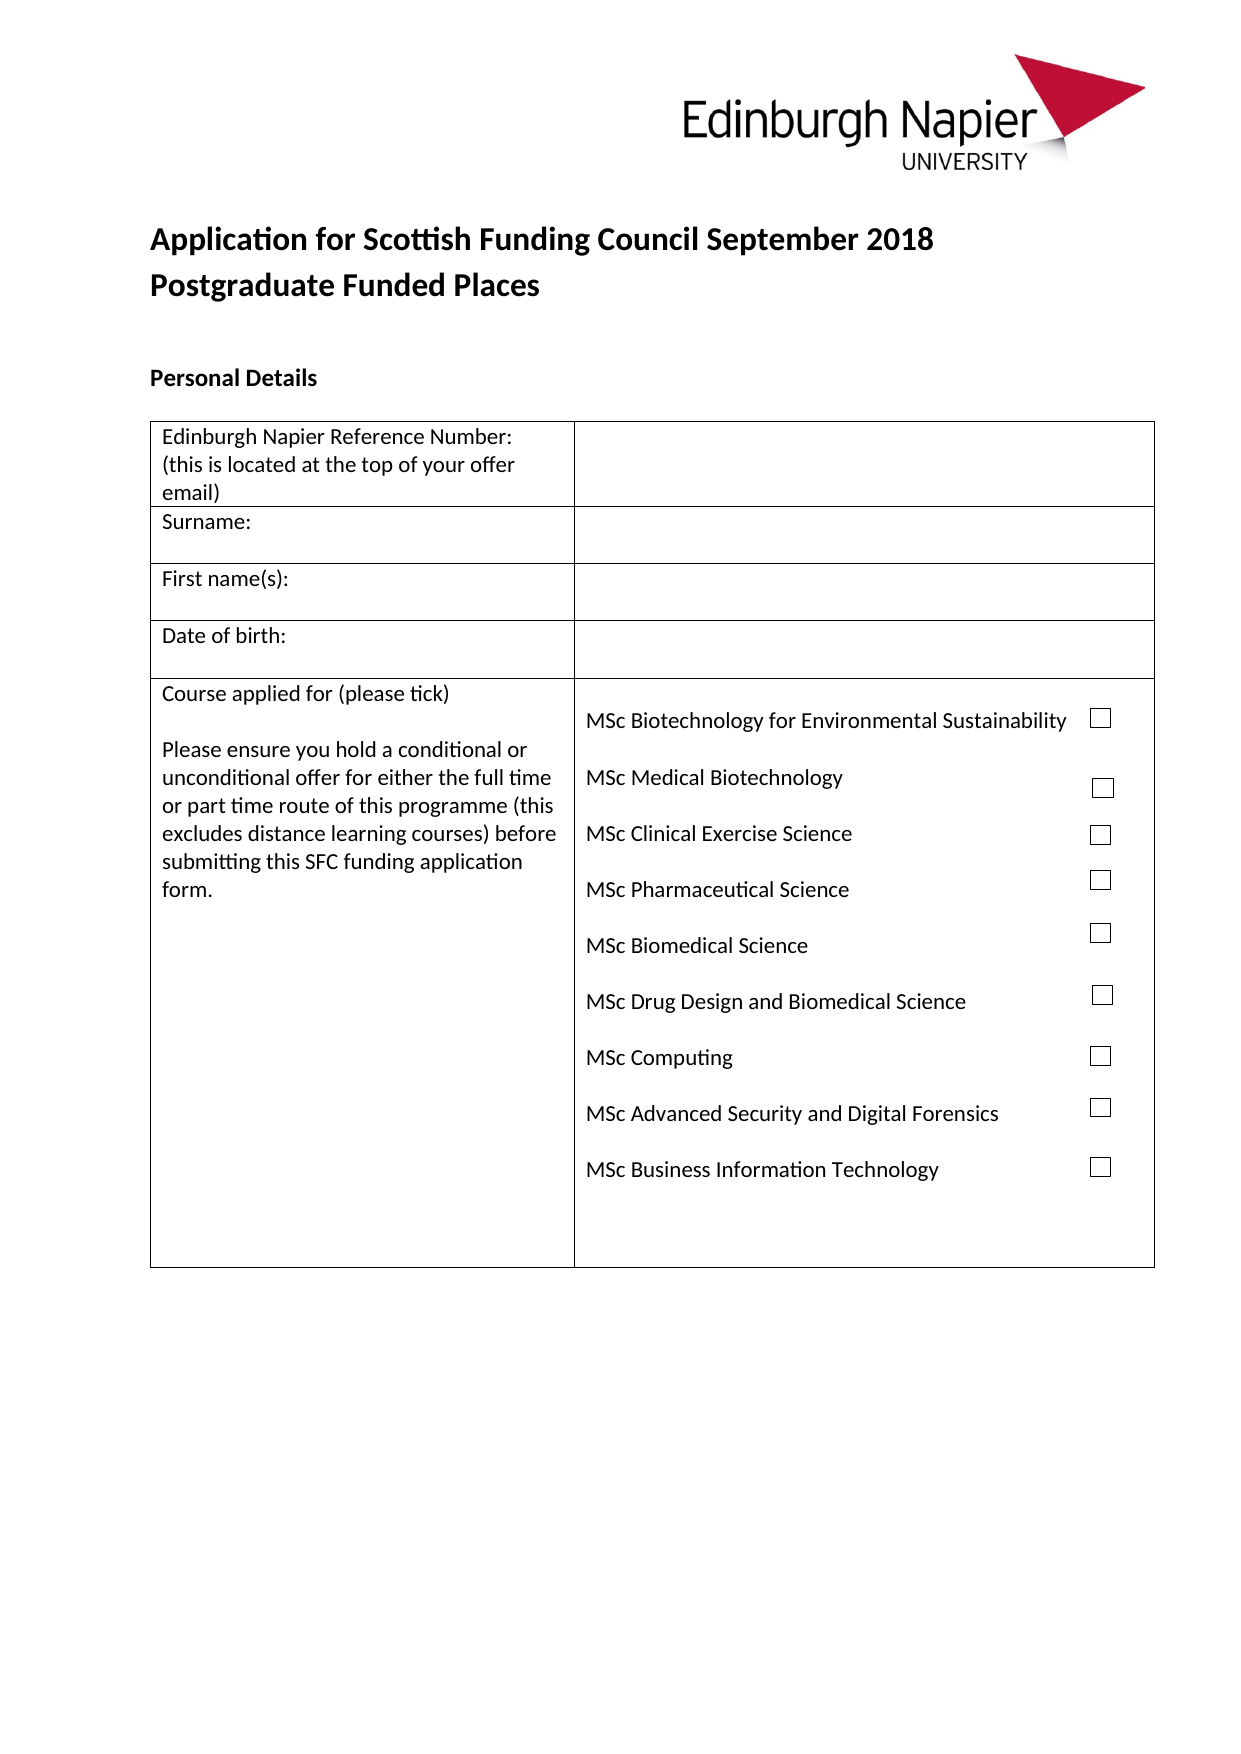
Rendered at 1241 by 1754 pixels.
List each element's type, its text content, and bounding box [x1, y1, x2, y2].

table_cell [575, 507, 1154, 563]
picture [684, 54, 1146, 170]
text Personal Details [150, 362, 1090, 393]
table_cell Surname: [151, 507, 574, 563]
table_header Edinburgh Napier Reference Number: (this is located at the top of your offer email) [151, 422, 574, 506]
table_cell Date of birth: [151, 621, 574, 678]
table_cell [575, 621, 1154, 678]
table_cell First name(s): [151, 564, 574, 620]
table_cell Course applied for (please tick) Please ensure you hold a conditional or unconditional offer for either the full time or part time route of this programme (this excludes distance learning courses) before submitting this SFC funding application form. [151, 679, 574, 1267]
table_header [575, 422, 1154, 506]
text Application for Scottish Funding Council September 2018 Postgraduate Funded Places [150, 218, 1090, 305]
table_cell [575, 564, 1154, 620]
table_cell MSc Biotechnology for Environmental Sustainability MSc Medical Biotechnology MSc Clinical Exercise Science MSc Pharmaceutical Science MSc Biomedical Science MSc Drug Design and Biomedical Science MSc Computing MSc Advanced Security and Digital Forensics MSc Business Information Technology [575, 679, 1154, 1267]
